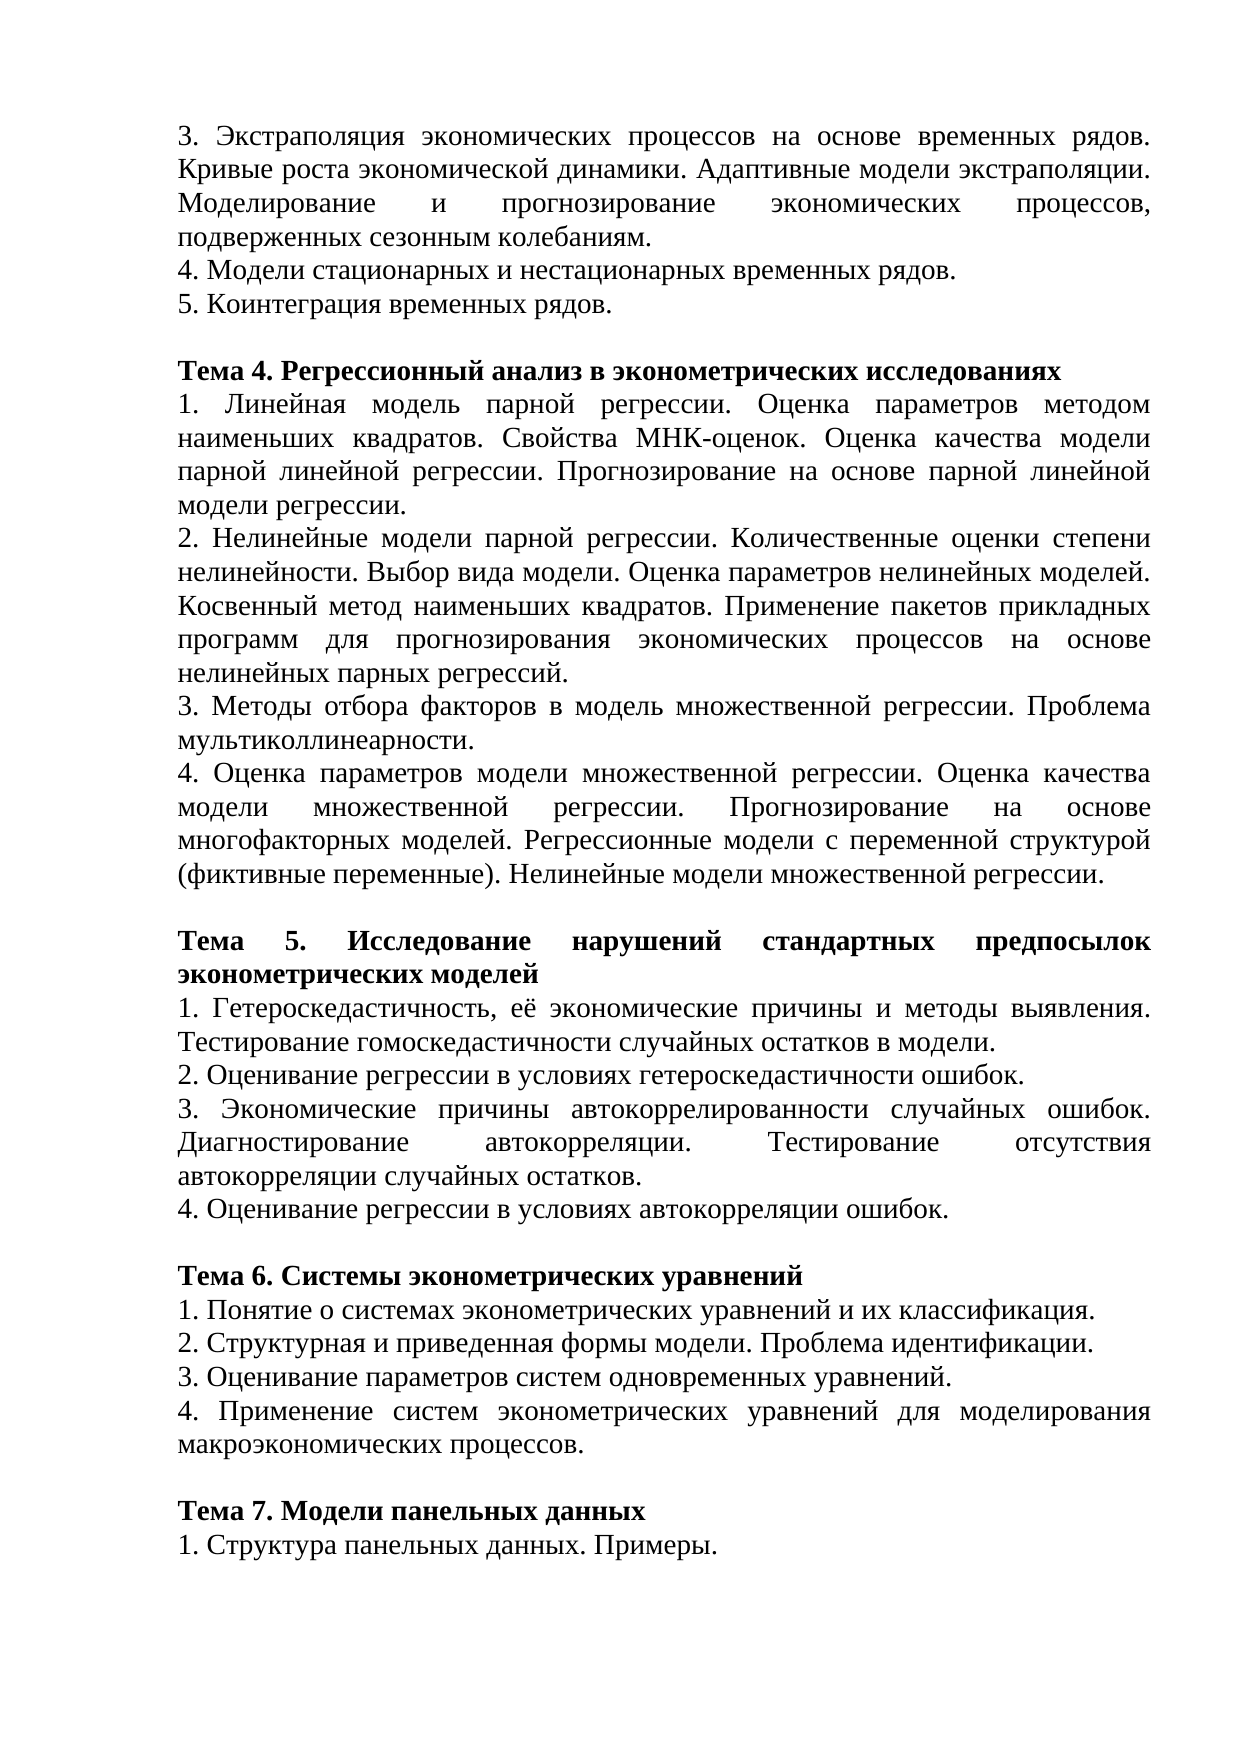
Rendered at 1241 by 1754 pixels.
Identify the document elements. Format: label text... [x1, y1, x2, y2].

text 2. Оценивание регрессии в условиях гетероскедастичности ошибок. [177, 1057, 1152, 1091]
text 3. Методы отбора факторов в модель множественной регрессии. Проблема мультиколлинеарности. [177, 688, 1152, 755]
text 4. Оценка параметров модели множественной регрессии. Оценка качества модели множественной регрессии. Прогнозирование на основе многофакторных моделей. Регрессионные модели с переменной структурой (фиктивные переменные). Нелинейные модели множественной регрессии. [177, 755, 1152, 889]
text 4. Модели стационарных и нестационарных временных рядов. [177, 252, 1152, 286]
text 1. Понятие о системах эконометрических уравнений и их классификация. [177, 1292, 1152, 1326]
text 1. Линейная модель парной регрессии. Оценка параметров методом наименьших квадратов. Свойства МНК-оценок. Оценка качества модели парной линейной регрессии. Прогнозирование на основе парной линейной модели регрессии. [177, 386, 1152, 521]
text 4. Применение систем эконометрических уравнений для моделирования макроэкономических процессов. [177, 1393, 1152, 1460]
text Тема 6. Системы эконометрических уравнений [177, 1258, 1152, 1292]
text 2. Нелинейные модели парной регрессии. Количественные оценки степени нелинейности. Выбор вида модели. Оценка параметров нелинейных моделей. Косвенный метод наименьших квадратов. Применение пакетов прикладных программ для прогнозирования экономических процессов на основе нелинейных парных регрессий. [177, 521, 1152, 688]
text 3. Оценивание параметров систем одновременных уравнений. [177, 1359, 1152, 1393]
text 5. Коинтеграция временных рядов. [177, 286, 1152, 319]
text Тема 5. Исследование нарушений стандартных предпосылок эконометрических моделей [177, 923, 1152, 990]
text 1. Структура панельных данных. Примеры. [177, 1527, 1152, 1560]
text Тема 4. Регрессионный анализ в эконометрических исследованиях [177, 353, 1152, 386]
text 3. Экстраполяция экономических процессов на основе временных рядов. Кривые роста экономической динамики. Адаптивные модели экстраполяции. Моделирование и прогнозирование экономических процессов, подверженных сезонным колебаниям. [177, 118, 1152, 252]
text Тема 7. Модели панельных данных [177, 1493, 1152, 1527]
text 3. Экономические причины автокоррелированности случайных ошибок. Диагностирование автокорреляции. Тестирование отсутствия автокорреляции случайных остатков. [177, 1091, 1152, 1191]
text 2. Структурная и приведенная формы модели. Проблема идентификации. [177, 1326, 1152, 1359]
text 4. Оценивание регрессии в условиях автокорреляции ошибок. [177, 1191, 1152, 1225]
text 1. Гетероскедастичность, её экономические причины и методы выявления. Тестирование гомоскедастичности случайных остатков в модели. [177, 990, 1152, 1057]
